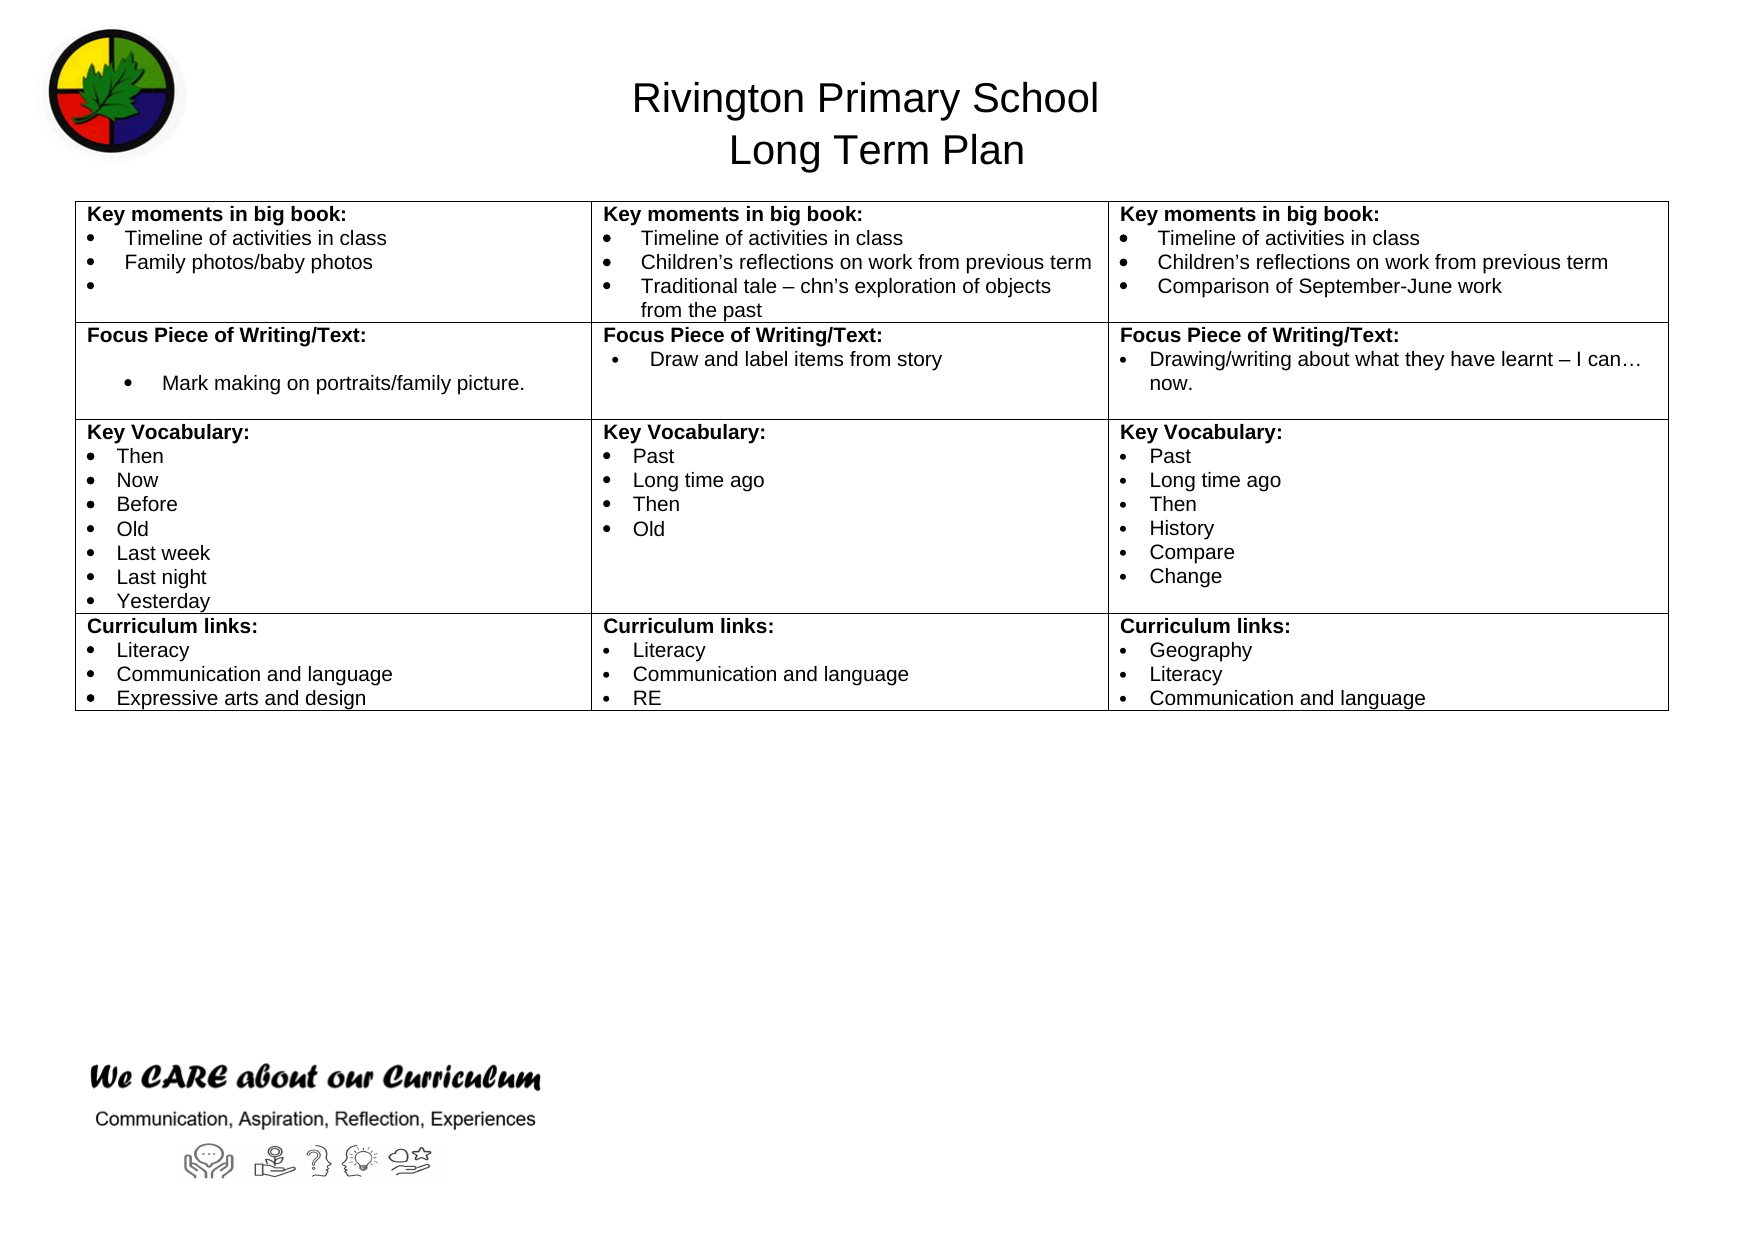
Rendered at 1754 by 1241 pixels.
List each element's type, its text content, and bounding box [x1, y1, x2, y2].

picture [36, 27, 201, 163]
table_cell Key moments in big book: Timeline of activities in class Family photos/baby photos [76, 202, 591, 322]
table_cell Curriculum links: Geography Literacy Communication and language [1109, 614, 1668, 710]
table_cell Key Vocabulary: Past Long time ago Then History Compare Change [1109, 420, 1668, 613]
table_cell Key moments in big book: Timeline of activities in class Children’s reflections on work from previous term Traditional tale – chn’s exploration of objects from the past [592, 202, 1108, 322]
table_cell Focus Piece of Writing/Text: Draw and label items from story [592, 323, 1108, 419]
table_cell Key moments in big book: Timeline of activities in class Children’s reflections on work from previous term Comparison of September-June work [1109, 202, 1668, 322]
table_cell Curriculum links: Literacy Communication and language Expressive arts and design [76, 614, 591, 710]
table_cell Key Vocabulary: Then Now Before Old Last week Last night Yesterday [76, 420, 591, 613]
table_cell Focus Piece of Writing/Text: Mark making on portraits/family picture. [76, 323, 591, 419]
table_cell Curriculum links: Literacy Communication and language RE [592, 614, 1108, 710]
table_cell Key Vocabulary: Past Long time ago Then Old [592, 420, 1108, 613]
picture [75, 1035, 557, 1185]
table_cell Focus Piece of Writing/Text: Drawing/writing about what they have learnt – I can… now. [1109, 323, 1668, 419]
